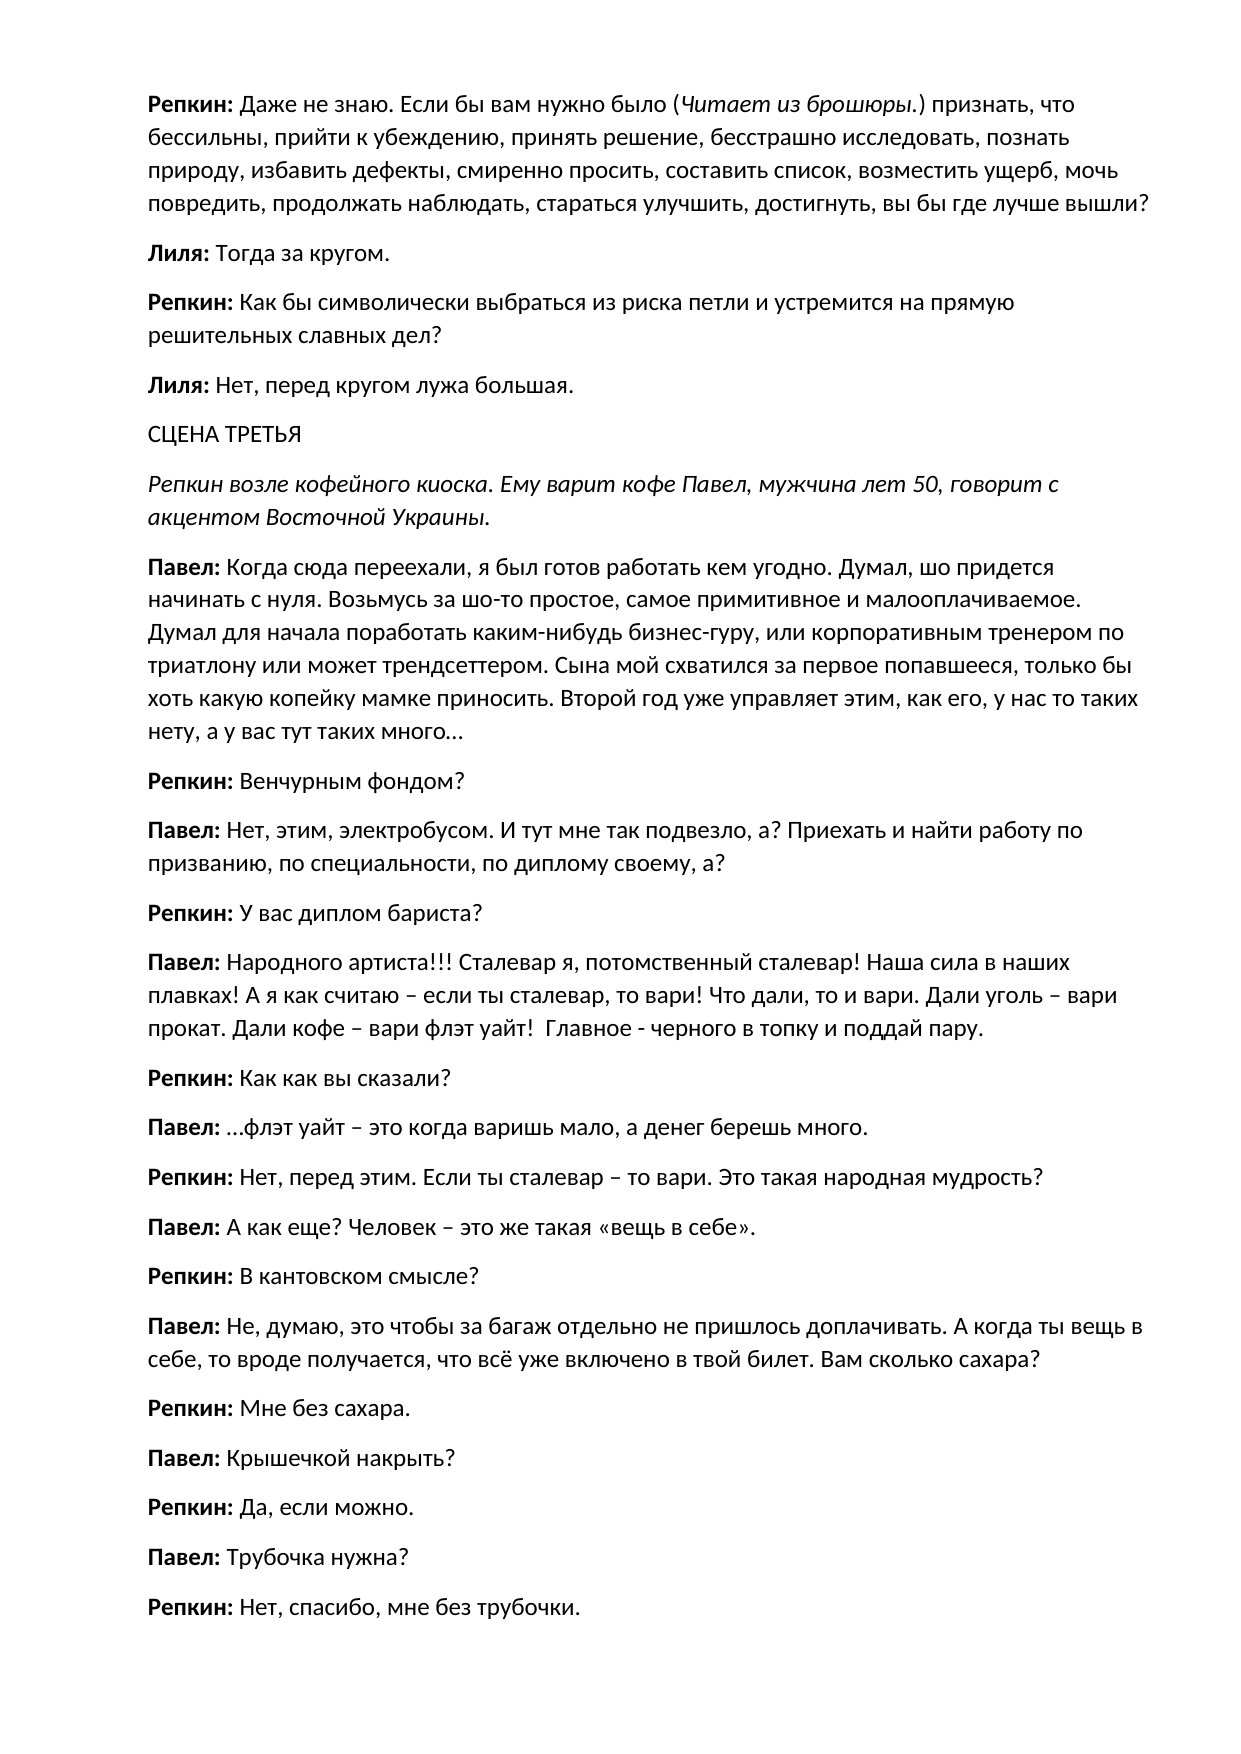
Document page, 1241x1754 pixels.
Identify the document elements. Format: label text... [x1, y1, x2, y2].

text Павел: Трубочка нужна? [148, 1541, 1152, 1572]
text Павел: А как еще? Человек – это же такая «вещь в себе». [148, 1211, 1152, 1241]
text Репкин: Даже не знаю. Если бы вам нужно было (Читает из брошюры.) признать, что бессильны, прийти к убеждению, принять решение, бесстрашно исследовать, познать природу, избавить дефекты, смиренно просить, составить список, возместить ущерб, мочь повредить, продолжать наблюдать, стараться улучшить, достигнуть, вы бы где лучше вышли? [148, 88, 1152, 218]
text Репкин: У вас диплом бариста? [148, 897, 1152, 927]
text СЦЕНА ТРЕТЬЯ [148, 418, 1152, 449]
text Павел: Нет, этим, электробусом. И тут мне так подвезло, а? Приехать и найти работу по призванию, по специальности, по диплому своему, а? [148, 814, 1152, 878]
text Репкин: В кантовском смысле? [148, 1260, 1152, 1291]
text Репкин: Нет, перед этим. Если ты сталевар – то вари. Это такая народная мудрость? [148, 1161, 1152, 1192]
text Репкин: Да, если можно. [148, 1491, 1152, 1522]
text Репкин: Мне без сахара. [148, 1392, 1152, 1423]
text Репкин: Как бы символически выбраться из риска петли и устремится на прямую решительных славных дел? [148, 286, 1152, 350]
text Репкин: Как как вы сказали? [148, 1062, 1152, 1092]
text Павел: …флэт уайт – это когда варишь мало, а денег берешь много. [148, 1111, 1152, 1142]
text Павел: Крышечкой накрыть? [148, 1442, 1152, 1472]
text Лиля: Нет, перед кругом лужа большая. [148, 369, 1152, 399]
text Лиля: Тогда за кругом. [148, 237, 1152, 267]
text Павел: Не, думаю, это чтобы за багаж отдельно не пришлось доплачивать. А когда ты вещь в себе, то вроде получается, что всё уже включено в твой билет. Вам сколько сахара? [148, 1310, 1152, 1373]
text Репкин возле кофейного киоска. Ему варит кофе Павел, мужчина лет 50, говорит с акцентом Восточной Украины. [148, 468, 1152, 532]
text Павел: Когда сюда переехали, я был готов работать кем угодно. Думал, шо придется начинать с нуля. Возьмусь за шо-то простое, самое примитивное и малооплачиваемое. Думал для начала поработать каким-нибудь бизнес-гуру, или корпоративным тренером по триатлону или может трендсеттером. Сына мой схватился за первое попавшееся, только бы хоть какую копейку мамке приносить. Второй год уже управляет этим, как его, у нас то таких нету, а у вас тут таких много… [148, 551, 1152, 746]
text Репкин: Венчурным фондом? [148, 765, 1152, 795]
text Репкин: Нет, спасибо, мне без трубочки. [148, 1591, 1152, 1621]
text Павел: Народного артиста!!! Сталевар я, потомственный сталевар! Наша сила в наших плавках! А я как считаю – если ты сталевар, то вари! Что дали, то и вари. Дали уголь – вари прокат. Дали кофе – вари флэт уайт! Главное - черного в топку и поддай пару. [148, 946, 1152, 1043]
